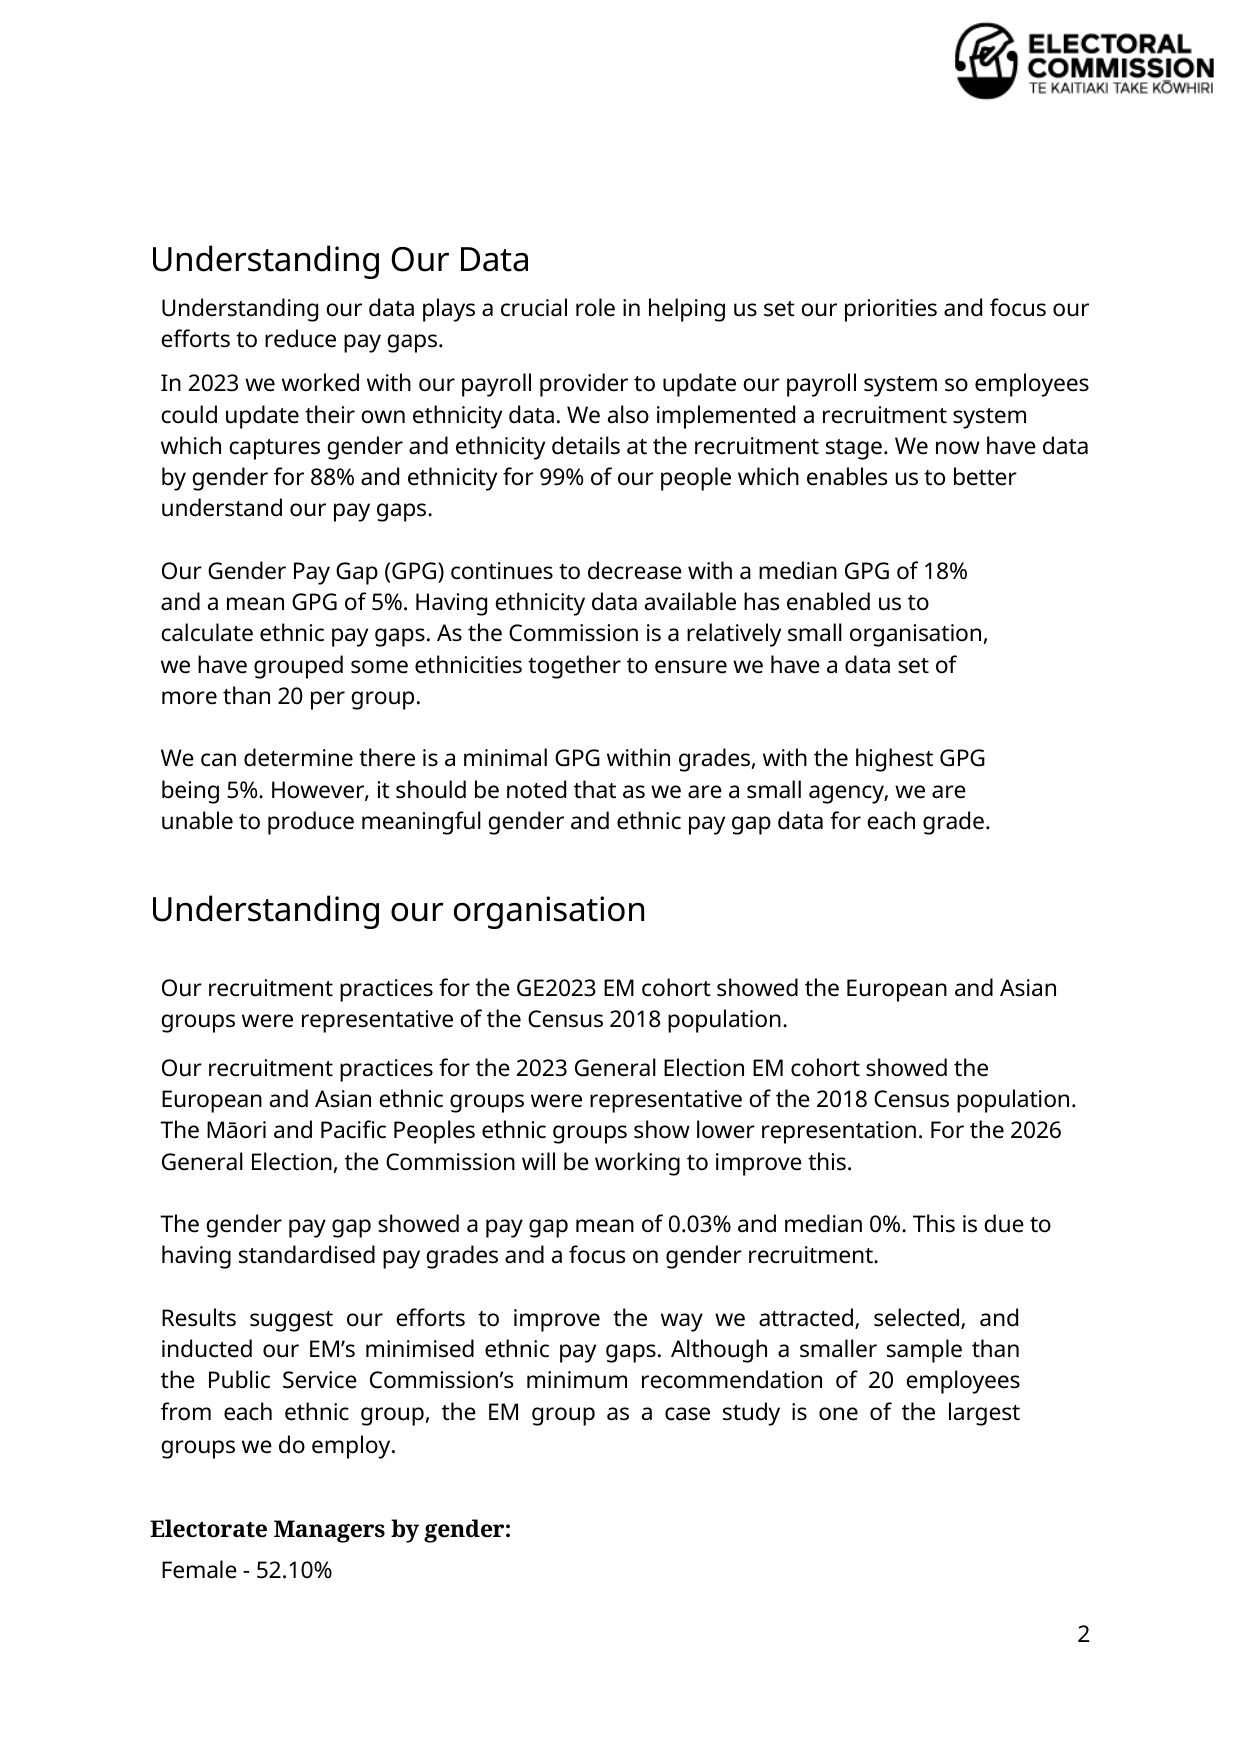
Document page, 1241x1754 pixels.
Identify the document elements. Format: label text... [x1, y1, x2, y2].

text Results suggest our efforts to improve the way we attracted, selected, and inducted our EM’s minimised ethnic pay gaps. Although a smaller sample than the Public Service Commission’s minimum recommendation of 20 employees from each ethnic group, the EM group as a case study is one of the largest groups we do employ. [160, 1302, 1021, 1461]
text In 2023 we worked with our payroll provider to update our payroll system so employees could update their own ethnicity data. We also implemented a recruitment system which captures gender and ethnicity details at the recruitment stage. We now have data by gender for 88% and ethnicity for 99% of our people which enables us to better understand our pay gaps. [160, 367, 1090, 523]
text The gender pay gap showed a pay gap mean of 0.03% and median 0%. This is due to having standardised pay grades and a focus on gender recruitment. [160, 1208, 1090, 1270]
text Understanding our data plays a crucial role in helping us set our priorities and focus our efforts to reduce pay gaps. [160, 291, 1090, 354]
text Our recruitment practices for the 2023 General Election EM cohort showed the European and Asian ethnic groups were representative of the 2018 Census population. The Māori and Pacific Peoples ethnic groups show lower representation. For the 2026 General Election, the Commission will be working to improve this. [160, 1052, 1090, 1177]
subtitle Electorate Managers by gender: [150, 1520, 1090, 1542]
text Our recruitment practices for the GE2023 EM cohort showed the European and Asian groups were representative of the Census 2018 population. [160, 972, 1090, 1034]
text Our Gender Pay Gap (GPG) continues to decrease with a median GPG of 18% and a mean GPG of 5%. Having ethnicity data available has enabled us to calculate ethnic pay gaps. As the Commission is a relatively small organisation, we have grouped some ethnicities together to ensure we have a data set of more than 20 per group. [160, 555, 1001, 711]
text Female - 52.10% [160, 1554, 1090, 1585]
subtitle Understanding our organisation [150, 895, 1090, 960]
picture [954, 17, 1214, 104]
subtitle Understanding Our Data [150, 246, 1090, 278]
text We can determine there is a minimal GPG within grades, with the highest GPG being 5%. However, it should be noted that as we are a small agency, we are unable to produce meaningful gender and ethnic pay gap data for each grade. [160, 742, 1023, 836]
